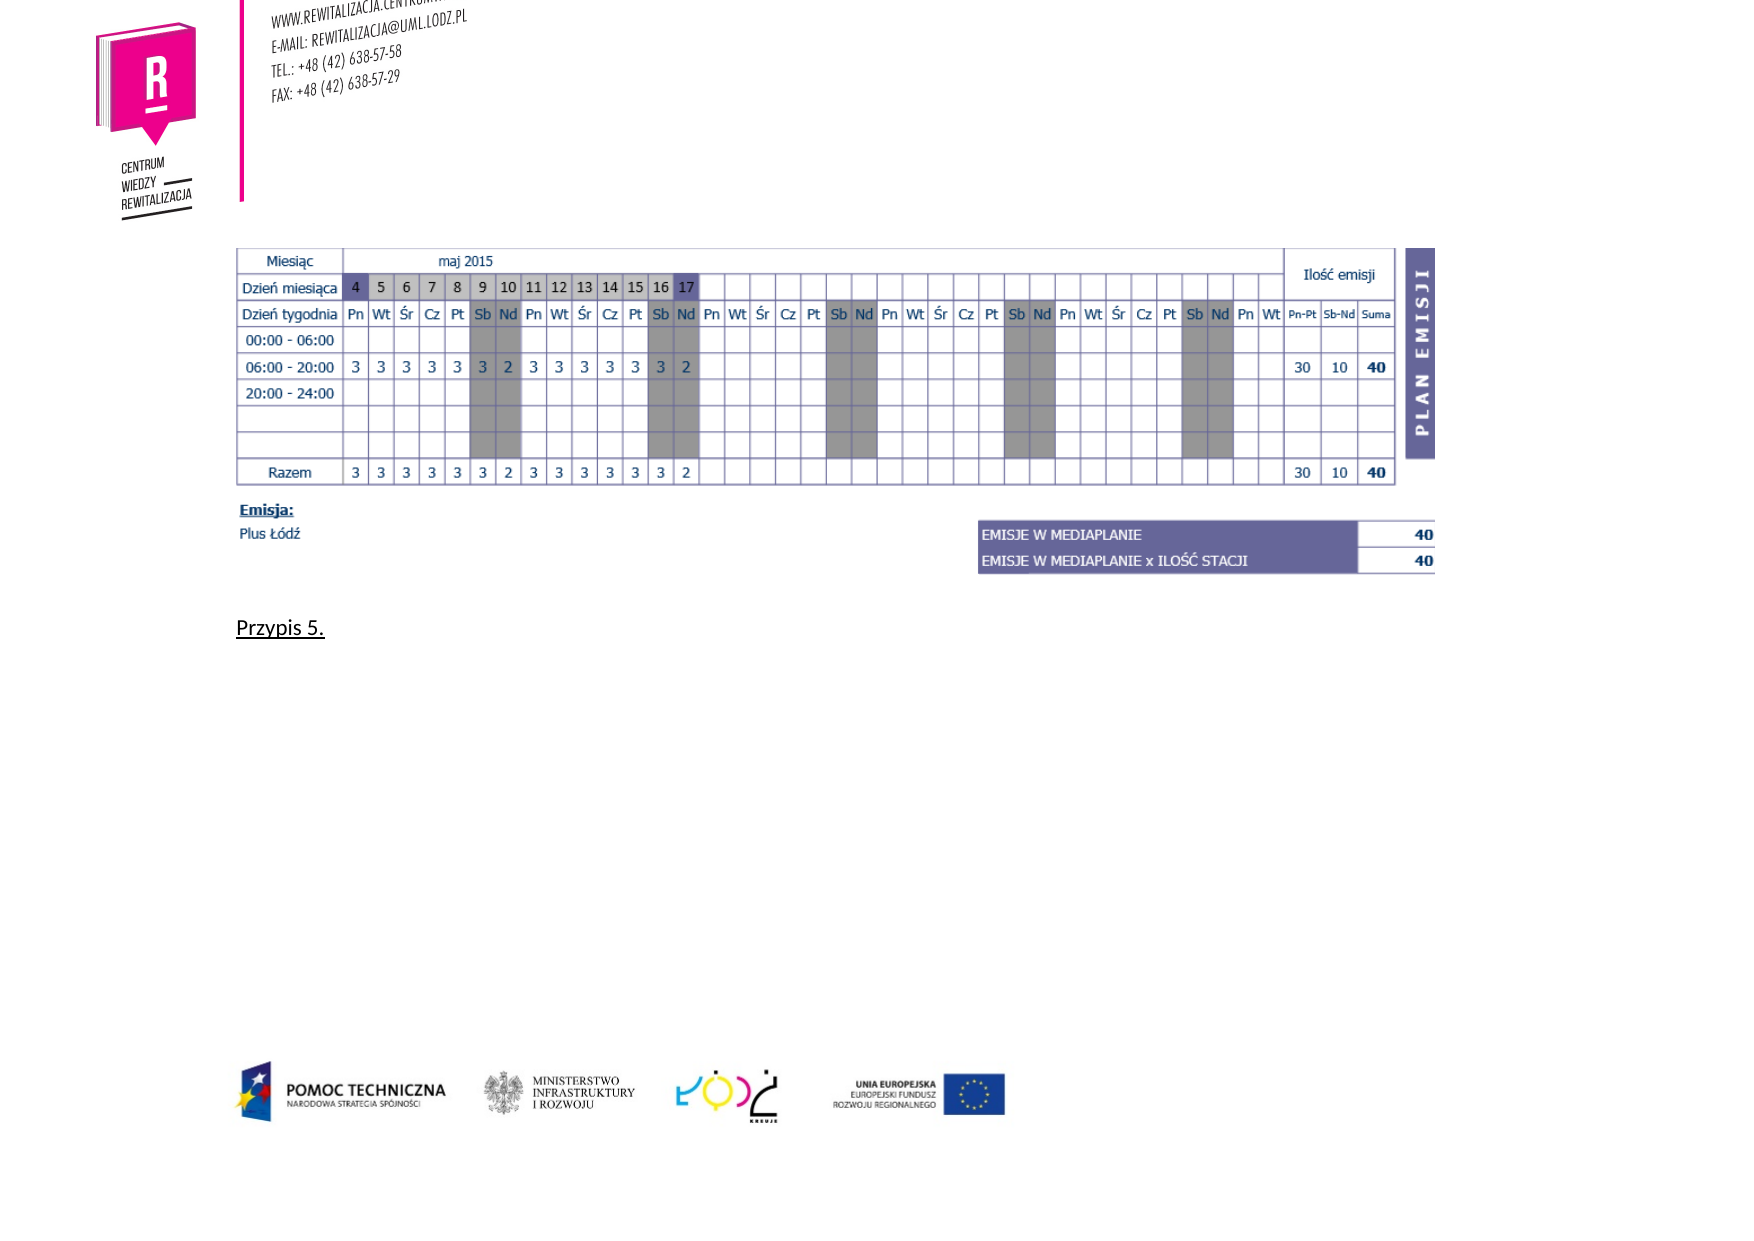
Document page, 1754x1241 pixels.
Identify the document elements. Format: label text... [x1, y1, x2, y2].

picture [0, 0, 1435, 575]
text Przypis 5. [236, 604, 1435, 641]
picture [0, 1013, 1228, 1238]
